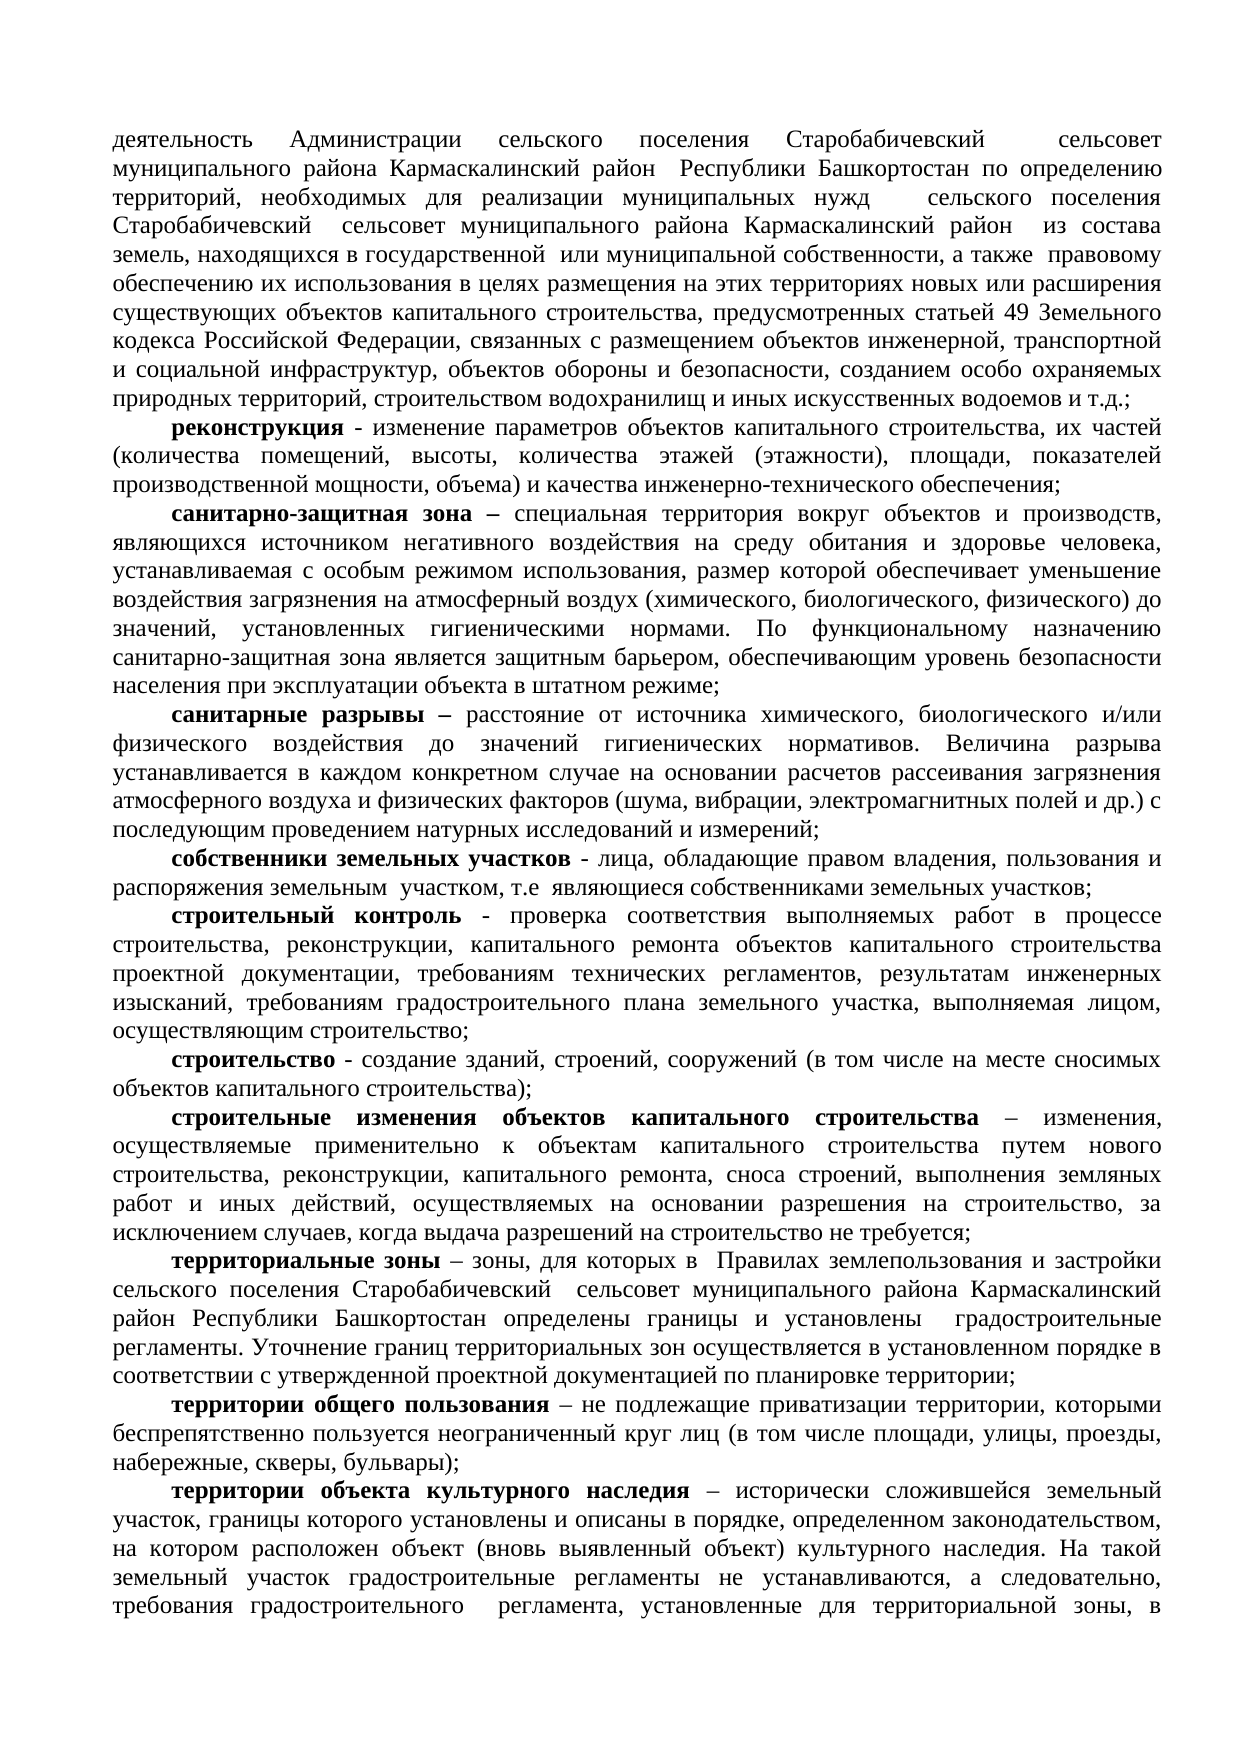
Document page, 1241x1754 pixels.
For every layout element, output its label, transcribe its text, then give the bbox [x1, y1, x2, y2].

text строительство - создание зданий, строений, сооружений (в том числе на месте сносимых объектов капитального строительства); [112, 1044, 1162, 1102]
text реконструкция - изменение параметров объектов капитального строительства, их частей (количества помещений, высоты, количества этажей (этажности), площади, показателей производственной мощности, объема) и качества инженерно-технического обеспечения; [112, 412, 1162, 498]
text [112, 124, 1162, 412]
text территориальные зоны – зоны, для которых в Правилах землепользования и застройки сельского поселения Старобабичевский сельсовет муниципального района Кармаскалинский район Республики Башкортостан определены границы и установлены градостроительные регламенты. Уточнение границ территориальных зон осуществляется в установленном порядке в соответствии с утвержденной проектной документацией по планировке территории; [112, 1245, 1162, 1389]
text строительные изменения объектов капитального строительства – изменения, осуществляемые применительно к объектам капитального строительства путем нового строительства, реконструкции, капитального ремонта, сноса строений, выполнения земляных работ и иных действий, осуществляемых на основании разрешения на строительство, за исключением случаев, когда выдача разрешений на строительство не требуется; [112, 1102, 1162, 1245]
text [112, 1475, 1162, 1619]
text строительный контроль - проверка соответствия выполняемых работ в процессе строительства, реконструкции, капитального ремонта объектов капитального строительства проектной документации, требованиям технических регламентов, результатам инженерных изысканий, требованиям градостроительного плана земельного участка, выполняемая лицом, осуществляющим строительство; [112, 900, 1162, 1044]
text территории общего пользования – не подлежащие приватизации территории, которыми беспрепятственно пользуется неограниченный круг лиц (в том числе площади, улицы, проезды, набережные, скверы, бульвары); [112, 1389, 1162, 1475]
text собственники земельных участков - лица, обладающие правом владения, пользования и распоряжения земельным участком, т.е являющиеся собственниками земельных участков; [112, 843, 1162, 900]
text санитарно-защитная зона – специальная территория вокруг объектов и производств, являющихся источником негативного воздействия на среду обитания и здоровье человека, устанавливаемая с особым режимом использования, размер которой обеспечивает уменьшение воздействия загрязнения на атмосферный воздух (химического, биологического, физического) до значений, установленных гигиеническими нормами. По функциональному назначению санитарно-защитная зона является защитным барьером, обеспечивающим уровень безопасности населения при эксплуатации объекта в штатном режиме; [112, 498, 1162, 699]
text санитарные разрывы – расстояние от источника химического, биологического и/или физического воздействия до значений гигиенических нормативов. Величина разрыва устанавливается в каждом конкретном случае на основании расчетов рассеивания загрязнения атмосферного воздуха и физических факторов (шума, вибрации, электромагнитных полей и др.) с последующим проведением натурных исследований и измерений; [112, 699, 1162, 843]
